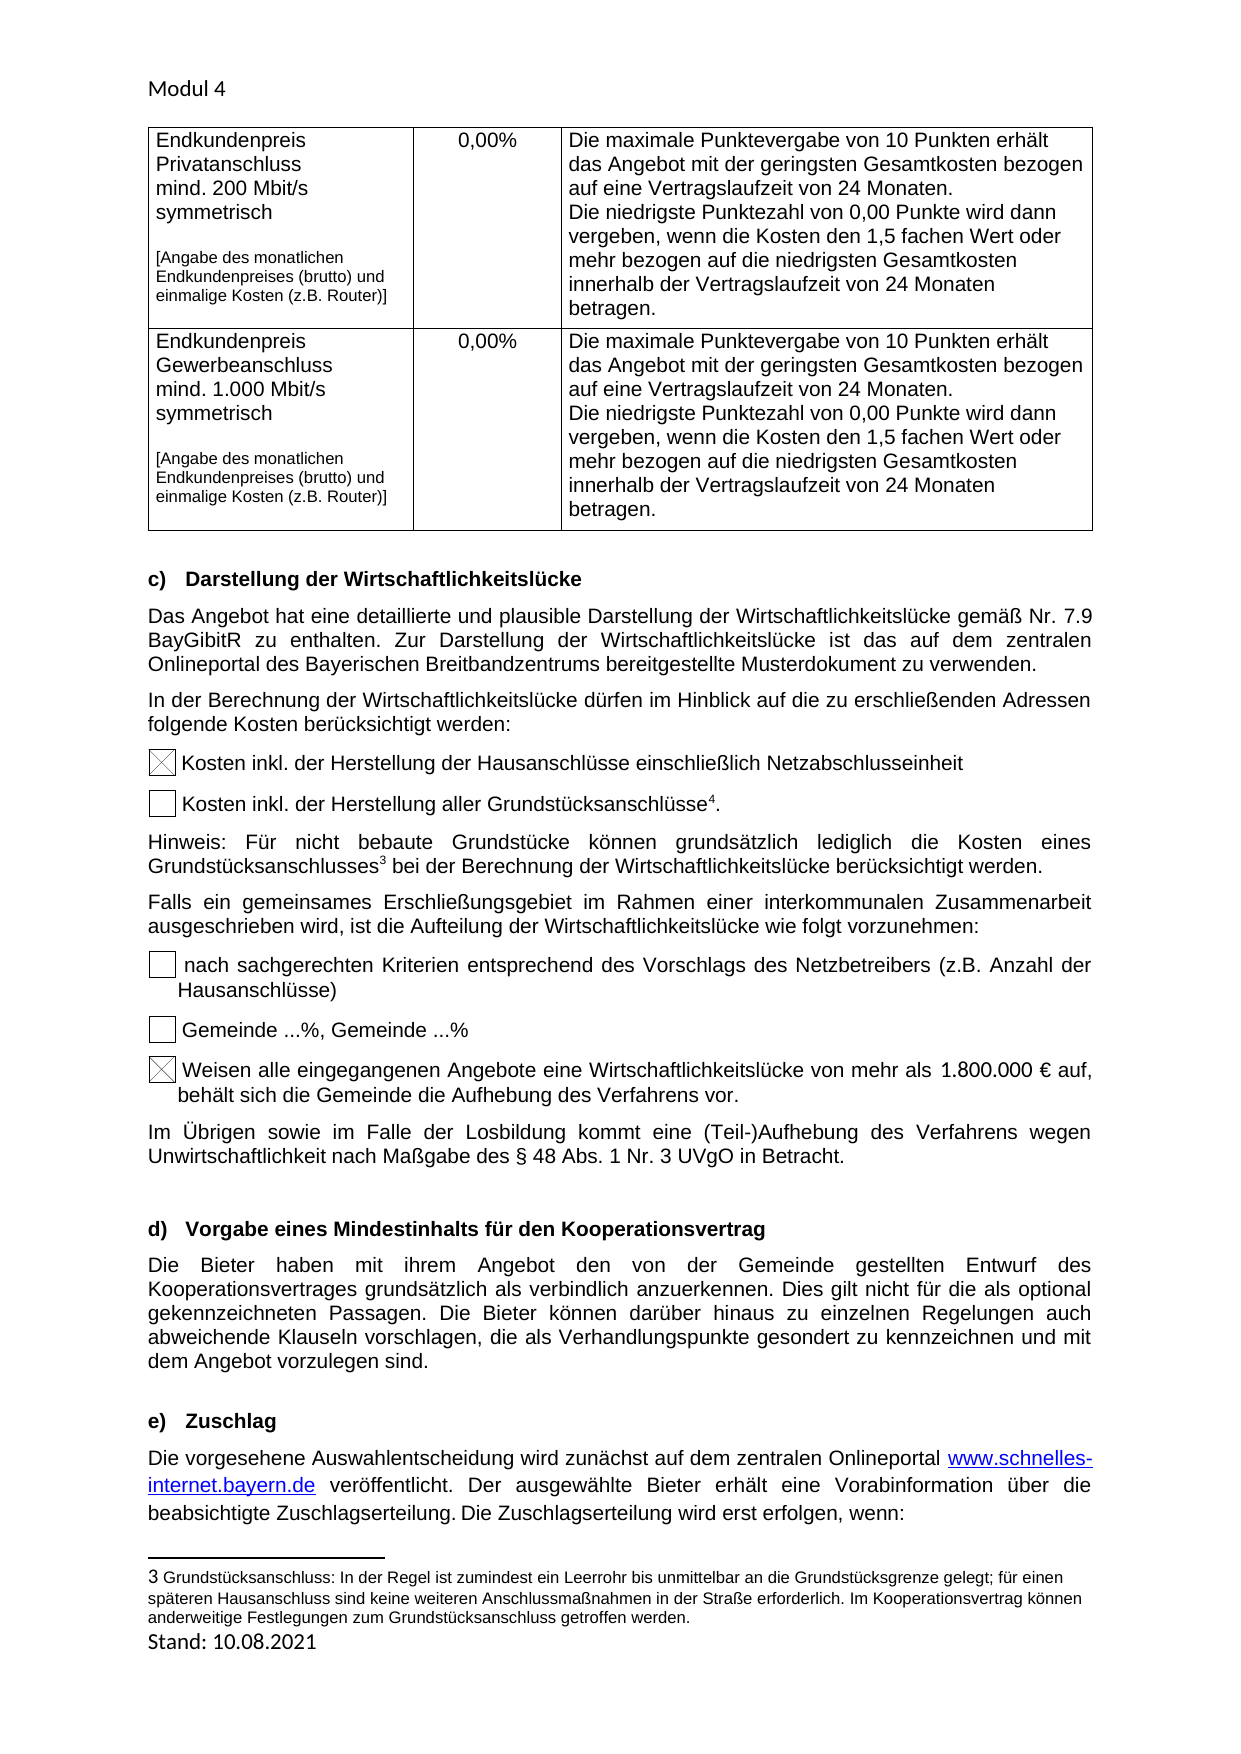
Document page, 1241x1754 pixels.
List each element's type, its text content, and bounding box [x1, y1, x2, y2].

text Die Bieter haben mit ihrem Angebot den von der Gemeinde gestellten Entwurf des Kooperationsvertrages grundsätzlich als verbindlich anzuerkennen. Dies gilt nicht für die als optional gekennzeichneten Passagen. Die Bieter können darüber hinaus zu einzelnen Regelungen auch abweichende Klauseln vorschlagen, die als Verhandlungspunkte gesondert zu kennzeichnen und mit dem Angebot vorzulegen sind. [148, 1253, 1092, 1373]
list Darstellung der Wirtschaftlichkeitslücke [148, 567, 1092, 591]
list Zuschlag [148, 1409, 1092, 1433]
table_cell 0,00% [414, 128, 561, 328]
list Vorgabe eines Mindestinhalts für den Kooperationsvertrag [148, 1217, 1092, 1241]
table_cell Endkundenpreis Privatanschluss mind. 200 Mbit/s symmetrisch [Angabe des monatlichen Endkundenpreises (brutto) und einmalige Kosten (z.B. Router)] [149, 128, 413, 328]
text Das Angebot hat eine detaillierte und plausible Darstellung der Wirtschaftlichkeitslücke gemäß Nr. 7.9 BayGibitR zu enthalten. Zur Darstellung der Wirtschaftlichkeitslücke ist das auf dem zentralen Onlineportal des Bayerischen Breitbandzentrums bereitgestellte Musterdokument zu verwenden. [148, 604, 1092, 676]
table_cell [562, 128, 1092, 328]
text nach sachgerechten Kriterien entsprechend des Vorschlags des Netzbetreibers (z.B. Anzahl der Hausanschlüsse) [148, 950, 1092, 1002]
text Falls ein gemeinsames Erschließungsgebiet im Rahmen einer interkommunalen Zusammenarbeit ausgeschrieben wird, ist die Aufteilung der Wirtschaftlichkeitslücke wie folgt vorzunehmen: [148, 890, 1092, 938]
text Die vorgesehene Auswahlentscheidung wird zunächst auf dem zentralen Onlineportal www.schnelles-internet.bayern.de veröffentlicht. Der ausgewählte Bieter erhält eine Vorabinformation über die beabsichtigte Zuschlagserteilung. Die Zuschlagserteilung wird erst erfolgen, wenn: [148, 1446, 1092, 1525]
text Hinweis: Für nicht bebaute Grundstücke können grundsätzlich lediglich die Kosten eines Grundstücksanschlusses bei der Berechnung der Wirtschaftlichkeitslücke berücksichtigt werden. [148, 829, 1092, 877]
text Kosten inkl. der Herstellung aller Grundstücksanschlüsse4. [148, 789, 1092, 817]
table_cell 0,00% [414, 329, 561, 530]
text Weisen alle eingegangenen Angebote eine Wirtschaftlichkeitslücke von mehr als 1.800.000 € auf, behält sich die Gemeinde die Aufhebung des Verfahrens vor. [148, 1055, 1092, 1107]
text Kosten inkl. der Herstellung der Hausanschlüsse einschließlich Netzabschlusseinheit [148, 748, 1092, 776]
table_cell Endkundenpreis Gewerbeanschluss mind. 1.000 Mbit/s symmetrisch [Angabe des monatlichen Endkundenpreises (brutto) und einmalige Kosten (z.B. Router)] [149, 329, 413, 530]
text Im Übrigen sowie im Falle der Losbildung kommt eine (Teil-)Aufhebung des Verfahrens wegen Unwirtschaftlichkeit nach Maßgabe des § 48 Abs. 1 Nr. 3 UVgO in Betracht. [148, 1120, 1092, 1168]
text In der Berechnung der Wirtschaftlichkeitslücke dürfen im Hinblick auf die zu erschließenden Adressen folgende Kosten berücksichtigt werden: [148, 688, 1092, 736]
text Gemeinde ...%, Gemeinde ...% [148, 1015, 1092, 1043]
